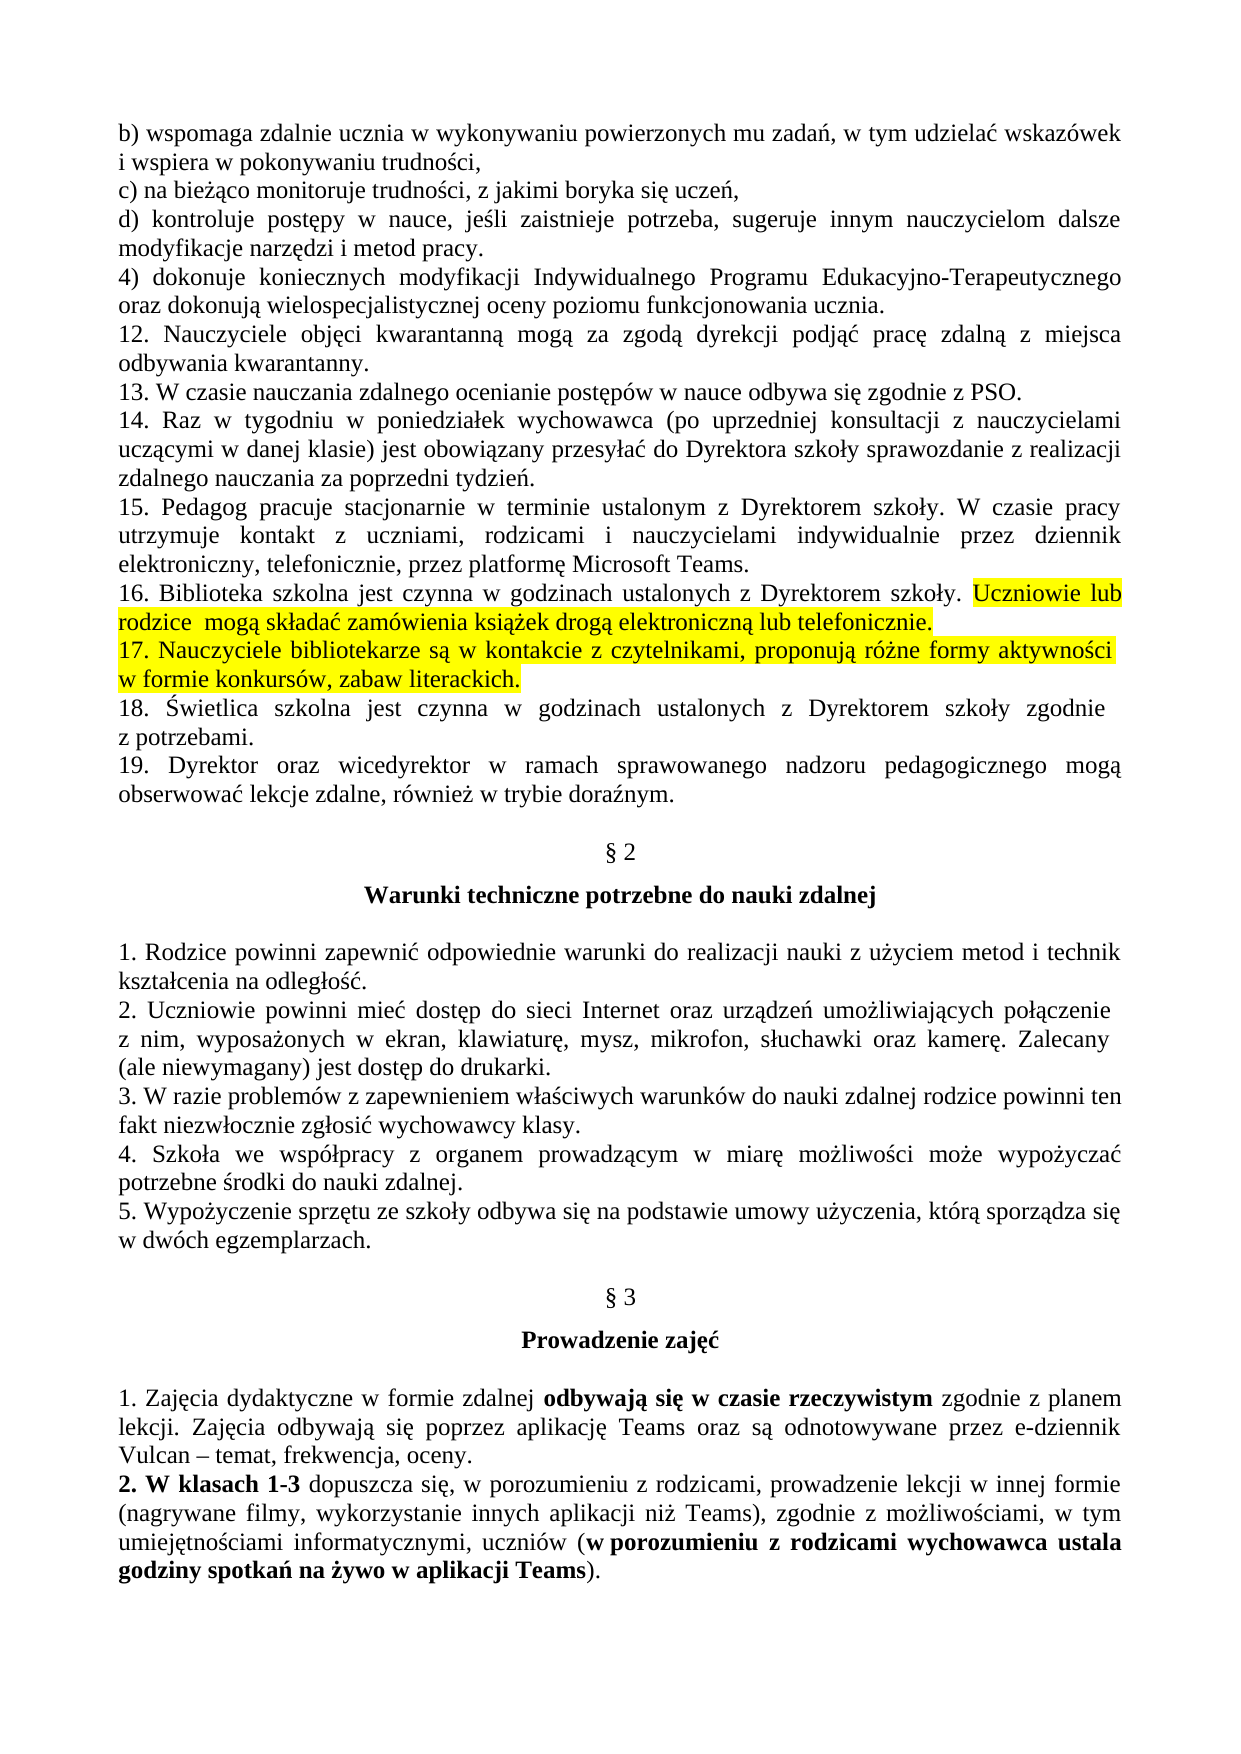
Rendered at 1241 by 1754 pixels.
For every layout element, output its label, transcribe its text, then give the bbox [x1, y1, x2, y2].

text 2. Uczniowie powinni mieć dostęp do sieci Internet oraz urządzeń umożliwiających połączenie z nim, wyposażonych w ekran, klawiaturę, mysz, mikrofon, słuchawki oraz kamerę. Zalecany (ale niewymagany) jest dostęp do drukarki. [118, 995, 1122, 1081]
text § 2 [118, 837, 1122, 866]
text 15. Pedagog pracuje stacjonarnie w terminie ustalonym z Dyrektorem szkoły. W czasie pracy utrzymuje kontakt z uczniami, rodzicami i nauczycielami indywidualnie przez dziennik elektroniczny, telefonicznie, przez platformę Microsoft Teams. [118, 492, 1122, 578]
text 1. Zajęcia dydaktyczne w formie zdalnej odbywają się w czasie rzeczywistym zgodnie z planem lekcji. Zajęcia odbywają się poprzez aplikację Teams oraz są odnotowywane przez e-dziennik Vulcan – temat, frekwencja, oceny. [118, 1383, 1122, 1469]
text 19. Dyrektor oraz wicedyrektor w ramach sprawowanego nadzoru pedagogicznego mogą obserwować lekcje zdalne, również w trybie doraźnym. [118, 751, 1122, 808]
text 4. Szkoła we współpracy z organem prowadzącym w miarę możliwości może wypożyczać potrzebne środki do nauki zdalnej. [118, 1139, 1122, 1196]
text Prowadzenie zajęć [118, 1326, 1122, 1354]
text 13. W czasie nauczania zdalnego ocenianie postępów w nauce odbywa się zgodnie z PSO. [118, 377, 1122, 406]
text 17. Nauczyciele bibliotekarze są w kontakcie z czytelnikami, proponują różne formy aktywności w formie konkursów, zabaw literackich. [521, 636, 1122, 693]
text 5. Wypożyczenie sprzętu ze szkoły odbywa się na podstawie umowy użyczenia, którą sporządza się w dwóch egzemplarzach. [118, 1196, 1122, 1254]
text 2. W klasach 1-3 dopuszcza się, w porozumieniu z rodzicami, prowadzenie lekcji w innej formie (nagrywane filmy, wykorzystanie innych aplikacji niż Teams), zgodnie z możliwościami, w tym umiejętnościami informatycznymi, uczniów (w porozumieniu z rodzicami wychowawca ustala godziny spotkań na żywo w aplikacji Teams). [118, 1469, 1122, 1584]
text § 3 [118, 1282, 1122, 1311]
text Warunki techniczne potrzebne do nauki zdalnej [118, 880, 1122, 909]
text 3. W razie problemów z zapewnieniem właściwych warunków do nauki zdalnej rodzice powinni ten fakt niezwłocznie zgłosić wychowawcy klasy. [118, 1081, 1122, 1139]
text 18. Świetlica szkolna jest czynna w godzinach ustalonych z Dyrektorem szkoły zgodnie z potrzebami. [118, 693, 1122, 751]
text 14. Raz w tygodniu w poniedziałek wychowawca (po uprzedniej konsultacji z nauczycielami uczącymi w danej klasie) jest obowiązany przesyłać do Dyrektora szkoły sprawozdanie z realizacji zdalnego nauczania za poprzedni tydzień. [118, 406, 1122, 492]
text 4) dokonuje koniecznych modyfikacji Indywidualnego Programu Edukacyjno-Terapeutycznego oraz dokonują wielospecjalistycznej oceny poziomu funkcjonowania ucznia. [118, 262, 1122, 319]
text 1. Rodzice powinni zapewnić odpowiednie warunki do realizacji nauki z użyciem metod i technik kształcenia na odległość. [118, 937, 1122, 995]
text b) wspomaga zdalnie ucznia w wykonywaniu powierzonych mu zadań, w tym udzielać wskazówek i wspiera w pokonywaniu trudności, [118, 118, 1122, 176]
text 16. Biblioteka szkolna jest czynna w godzinach ustalonych z Dyrektorem szkoły. Uczniowie lub rodzice mogą składać zamówienia książek drogą elektroniczną lub telefonicznie. [118, 578, 1122, 636]
text c) na bieżąco monitoruje trudności, z jakimi boryka się uczeń, [118, 176, 1122, 204]
text 12. Nauczyciele objęci kwarantanną mogą za zgodą dyrekcji podjąć pracę zdalną z miejsca odbywania kwarantanny. [118, 319, 1122, 377]
text d) kontroluje postępy w nauce, jeśli zaistnieje potrzeba, sugeruje innym nauczycielom dalsze modyfikacje narzędzi i metod pracy. [118, 204, 1122, 262]
